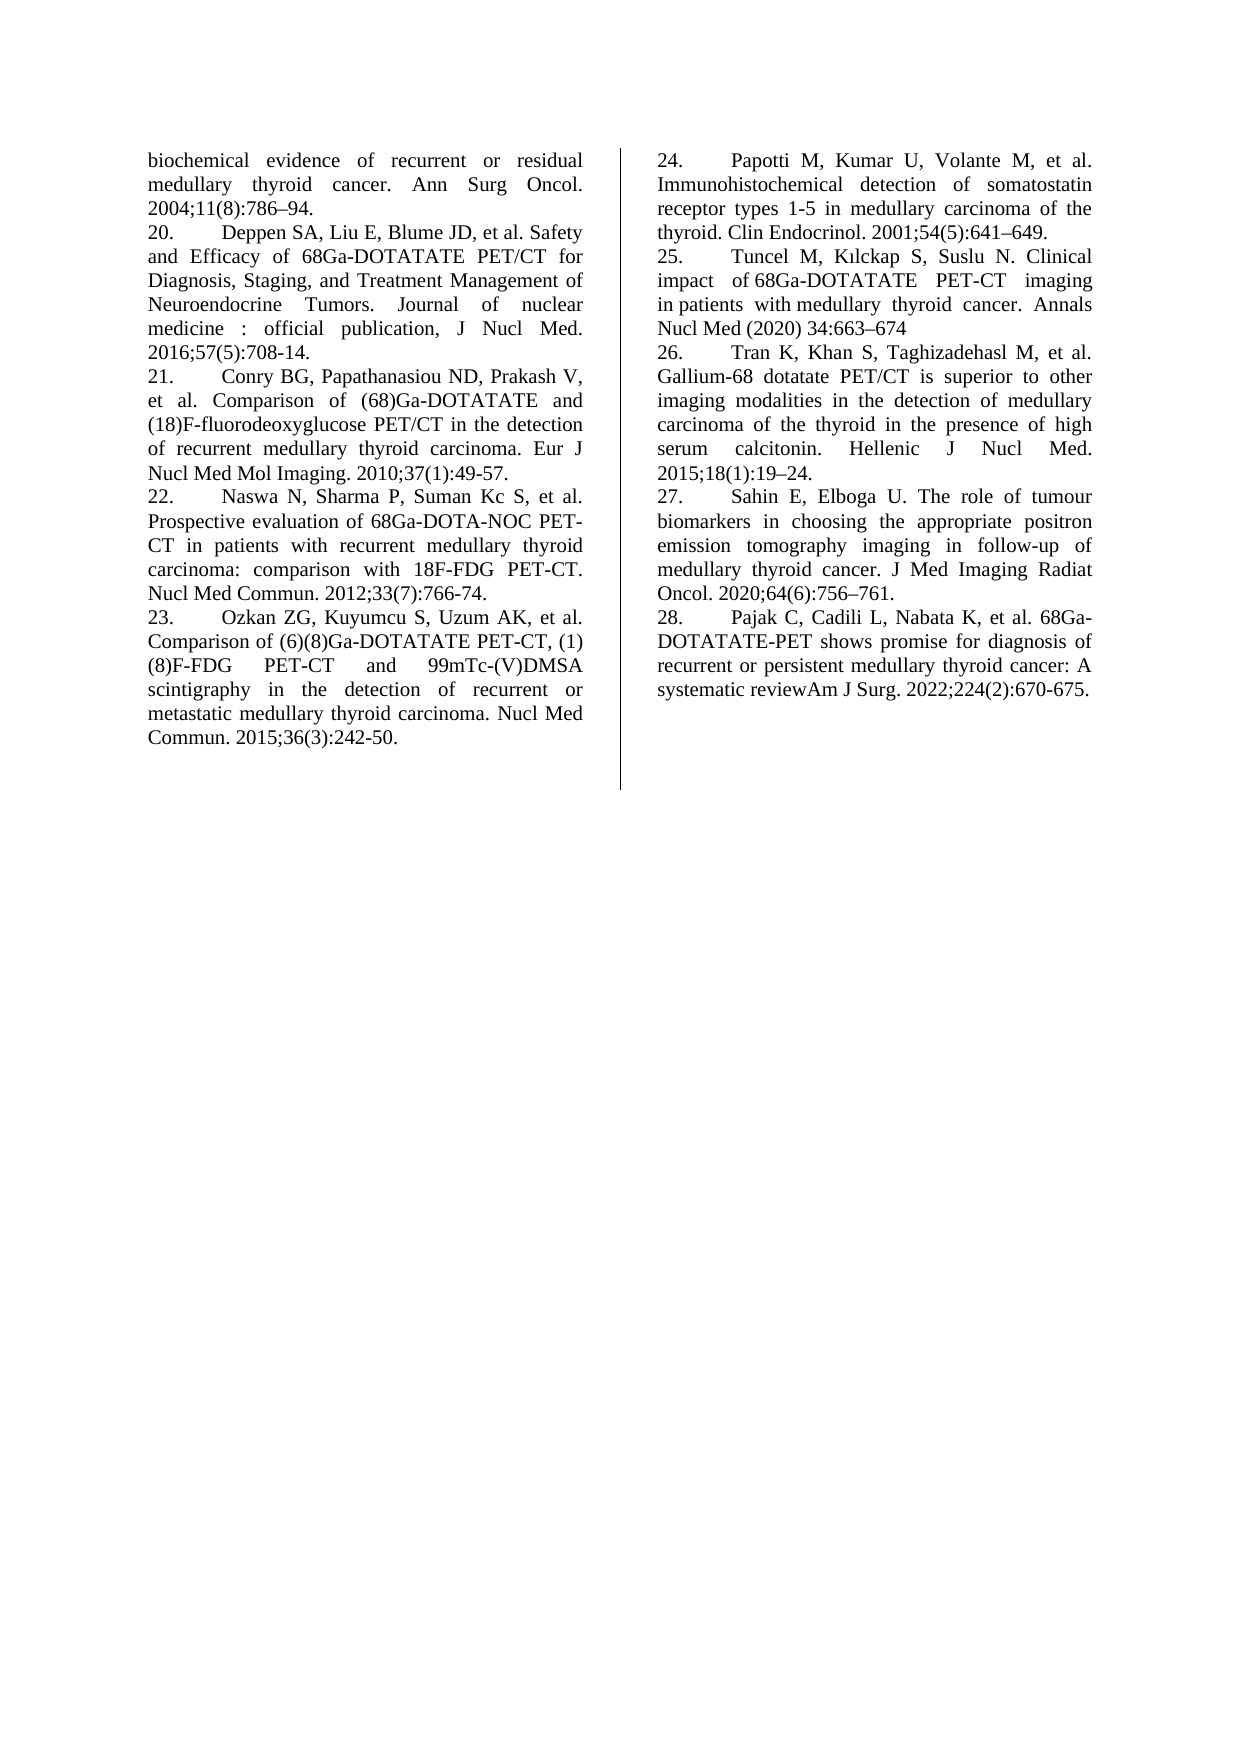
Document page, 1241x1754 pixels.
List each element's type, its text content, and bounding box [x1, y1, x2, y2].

list Naswa N, Sharma P, Suman Kc S, et al. Prospective evaluation of 68Ga-DOTA-NOC PET-CT in patients with recurrent medullary thyroid carcinoma: comparison with 18F-FDG PET-CT. Nucl Med Commun. 2012;33(7):766-74. [148, 484, 583, 605]
list Tran K, Khan S, Taghizadehasl M, et al. Gallium-68 dotatate PET/CT is superior to other imaging modalities in the detection of medullary carcinoma of the thyroid in the presence of high serum calcitonin. Hellenic J Nucl Med. 2015;18(1):19–24. [657, 340, 1093, 484]
list Conry BG, Papathanasiou ND, Prakash V, et al. Comparison of (68)Ga-DOTATATE and (18)F-fluorodeoxyglucose PET/CT in the detection of recurrent medullary thyroid carcinoma. Eur J Nucl Med Mol Imaging. 2010;37(1):49-57. [148, 364, 583, 484]
list Sahin E, Elboga U. The role of tumour biomarkers in choosing the appropriate positron emission tomography imaging in follow-up of medullary thyroid cancer. J Med Imaging Radiat Oncol. 2020;64(6):756–761. [657, 484, 1093, 605]
list Tuncel M, Kılckap S, Suslu N. Clinical impact of 68Ga-DOTATATE PET-CT imaging in patients with medullary thyroid cancer. Annals Nucl Med (2020) 34:663–674 [657, 244, 1093, 340]
list Ozkan ZG, Kuyumcu S, Uzum AK, et al. Comparison of (6)(8)Ga-DOTATATE PET-CT, (1)(8)F-FDG PET-CT and 99mTc-(V)DMSA scintigraphy in the detection of recurrent or metastatic medullary thyroid carcinoma. Nucl Med Commun. 2015;36(3):242-50. [148, 605, 583, 749]
list Pajak C, Cadili L, Nabata K, et al. 68Ga-DOTATATE-PET shows promise for diagnosis of recurrent or persistent medullary thyroid cancer: A systematic reviewAm J Surg. 2022;224(2):670-675. [657, 605, 1093, 701]
list Deppen SA, Liu E, Blume JD, et al. Safety and Efficacy of 68Ga-DOTATATE PET/CT for Diagnosis, Staging, and Treatment Management of Neuroendocrine Tumors. Journal of nuclear medicine : official publication, J Nucl Med. 2016;57(5):708-14. [148, 220, 583, 364]
list Papotti M, Kumar U, Volante M, et al. Immunohistochemical detection of somatostatin receptor types 1-5 in medullary carcinoma of the thyroid. Clin Endocrinol. 2001;54(5):641–649. [657, 148, 1093, 244]
